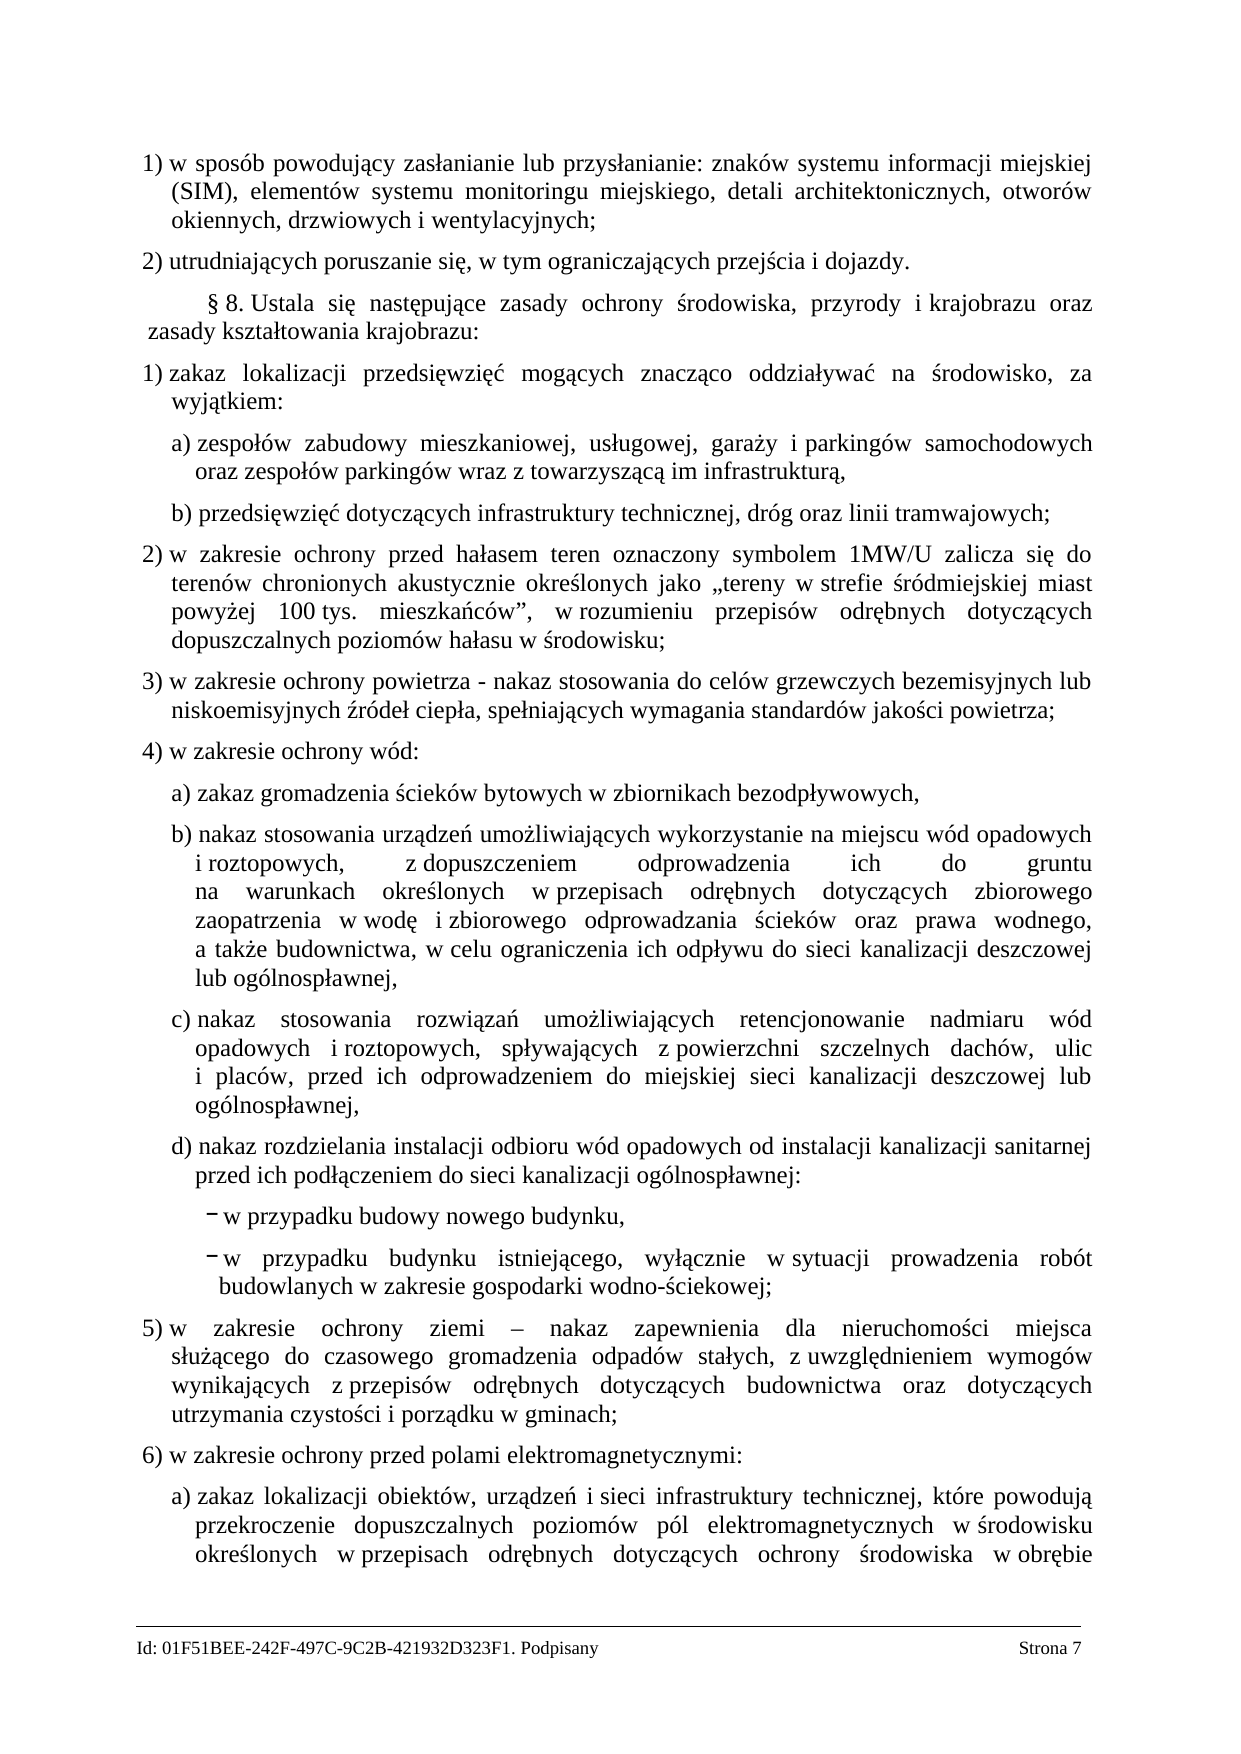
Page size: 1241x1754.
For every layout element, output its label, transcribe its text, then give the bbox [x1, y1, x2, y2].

text 5) w zakresie ochrony ziemi – nakaz zapewnienia dla nieruchomości miejsca służącego do czasowego gromadzenia odpadów stałych, z uwzględnieniem wymogów wynikających z przepisów odrębnych dotyczących budownictwa oraz dotyczących utrzymania czystości i porządku w gminach; [142, 1313, 1093, 1428]
text 4) w zakresie ochrony wód: [142, 736, 1093, 765]
text ᠆ w przypadku budowy nowego budynku, [207, 1201, 1093, 1230]
text a) zespołów zabudowy mieszkaniowej, usługowej, garaży i parkingów samochodowych oraz zespołów parkingów wraz z towarzyszącą im infrastrukturą, [171, 428, 1093, 485]
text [171, 1481, 1093, 1568]
text 3) w zakresie ochrony powietrza - nakaz stosowania do celów grzewczych bezemisyjnych lub niskoemisyjnych źródeł ciepła, spełniających wymagania standardów jakości powietrza; [142, 666, 1093, 724]
text c) nakaz stosowania rozwiązań umożliwiających retencjonowanie nadmiaru wód opadowych i roztopowych, spływających z powierzchni szczelnych dachów, ulic i placów, przed ich odprowadzeniem do miejskiej sieci kanalizacji deszczowej lub ogólnospławnej, [171, 1004, 1093, 1119]
text § 8. Ustala się następujące zasady ochrony środowiska, przyrody i krajobrazu oraz zasady kształtowania krajobrazu: [148, 288, 1093, 345]
text a) zakaz gromadzenia ścieków bytowych w zbiornikach bezodpływowych, [171, 778, 1093, 806]
text 6) w zakresie ochrony przed polami elektromagnetycznymi: [142, 1440, 1093, 1469]
text 1) w sposób powodujący zasłanianie lub przysłanianie: znaków systemu informacji miejskiej (SIM), elementów systemu monitoringu miejskiego, detali architektonicznych, otworów okiennych, drzwiowych i wentylacyjnych; [142, 148, 1093, 234]
text 1) zakaz lokalizacji przedsięwzięć mogących znacząco oddziaływać na środowisko, za wyjątkiem: [142, 358, 1093, 415]
text ᠆ w przypadku budynku istniejącego, wyłącznie w sytuacji prowadzenia robót budowlanych w zakresie gospodarki wodno-ściekowej; [207, 1243, 1093, 1300]
text b) nakaz stosowania urządzeń umożliwiających wykorzystanie na miejscu wód opadowych i roztopowych, z dopuszczeniem odprowadzenia ich do gruntu na warunkach określonych w przepisach odrębnych dotyczących zbiorowego zaopatrzenia w wodę i zbiorowego odprowadzania ścieków oraz prawa wodnego, a także budownictwa, w celu ograniczenia ich odpływu do sieci kanalizacji deszczowej lub ogólnospławnej, [171, 819, 1093, 991]
text 2) w zakresie ochrony przed hałasem teren oznaczony symbolem 1MW/U zalicza się do terenów chronionych akustycznie określonych jako „tereny w strefie śródmiejskiej miast powyżej 100 tys. mieszkańców”, w rozumieniu przepisów odrębnych dotyczących dopuszczalnych poziomów hałasu w środowisku; [142, 539, 1093, 654]
text d) nakaz rozdzielania instalacji odbioru wód opadowych od instalacji kanalizacji sanitarnej przed ich podłączeniem do sieci kanalizacji ogólnospławnej: [171, 1131, 1093, 1189]
text b) przedsięwzięć dotyczących infrastruktury technicznej, dróg oraz linii tramwajowych; [171, 498, 1093, 526]
text 2) utrudniających poruszanie się, w tym ograniczających przejścia i dojazdy. [142, 246, 1093, 275]
